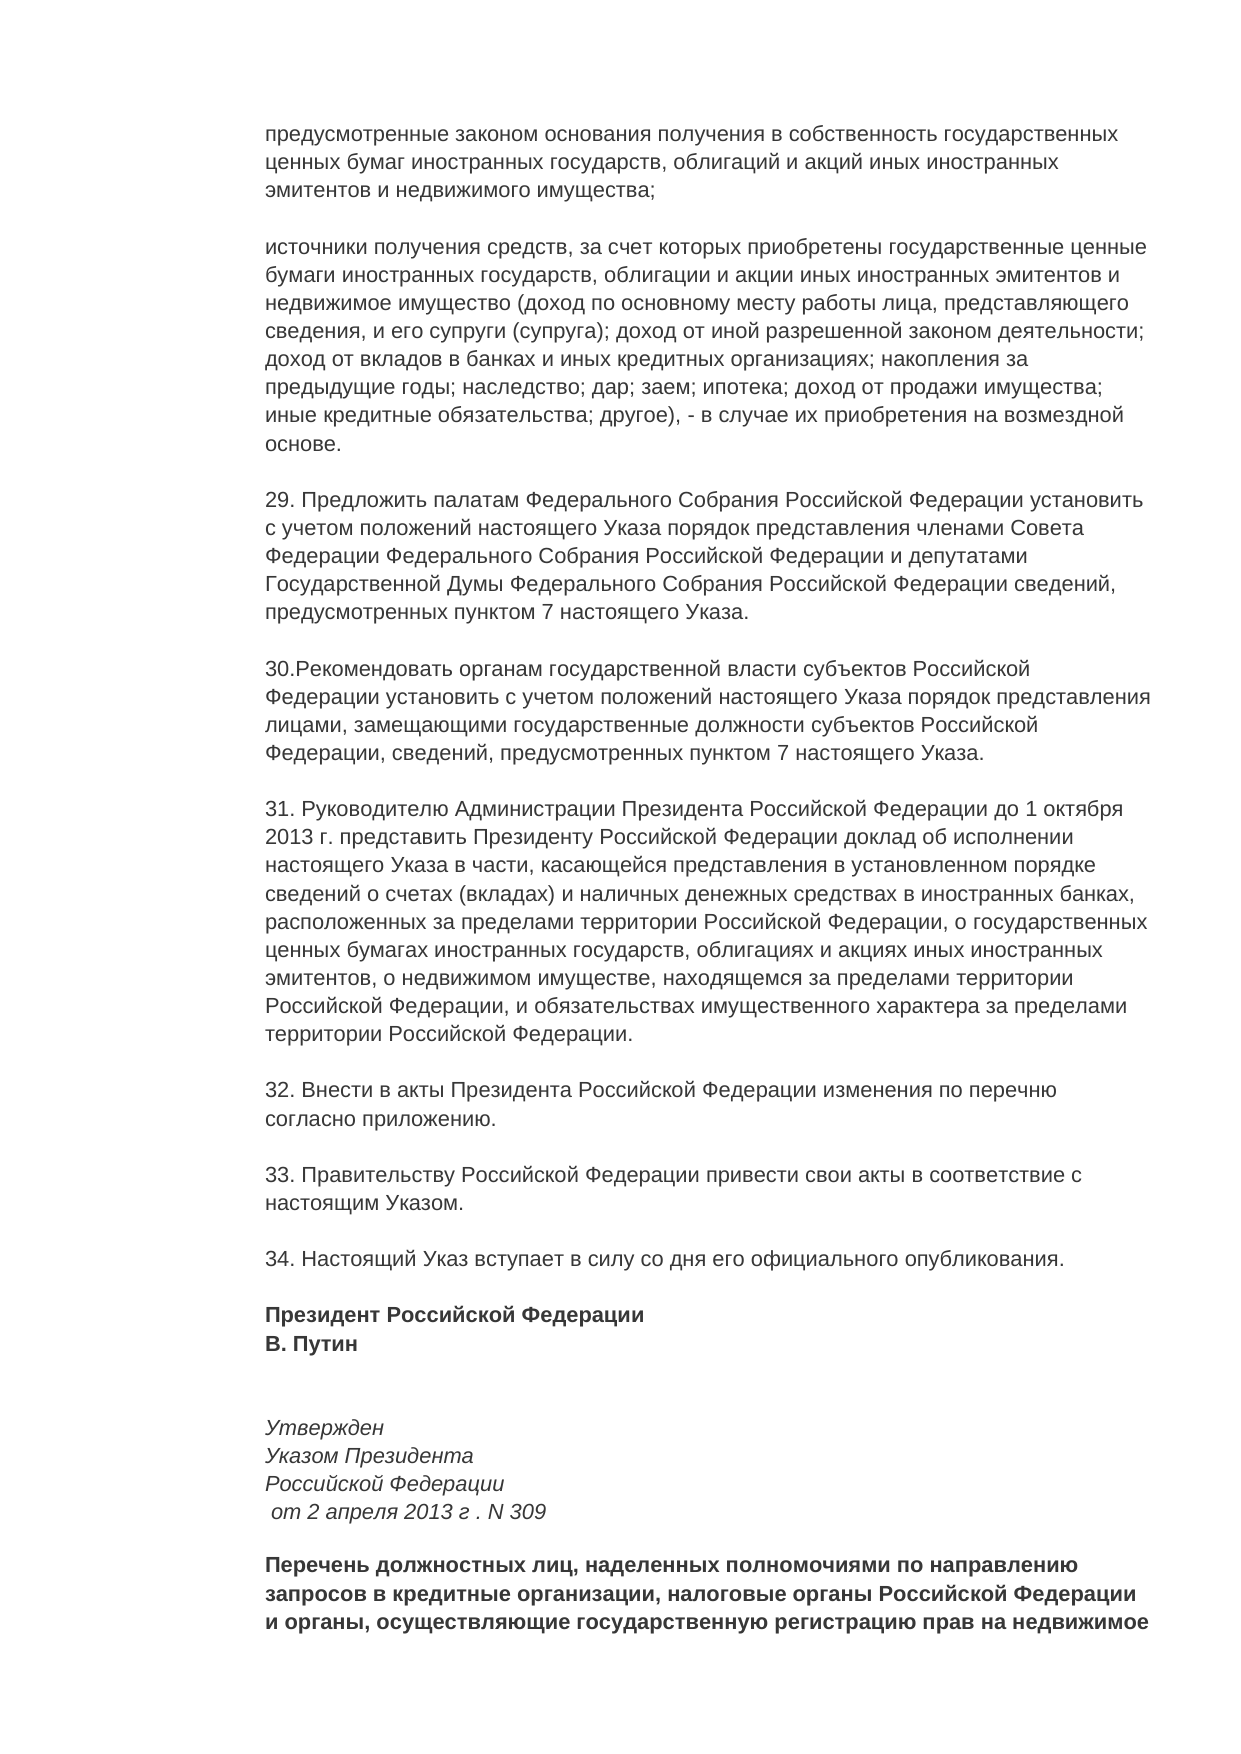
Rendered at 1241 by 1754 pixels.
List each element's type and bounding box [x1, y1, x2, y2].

text [265, 118, 1152, 1524]
text [265, 1549, 1152, 1634]
